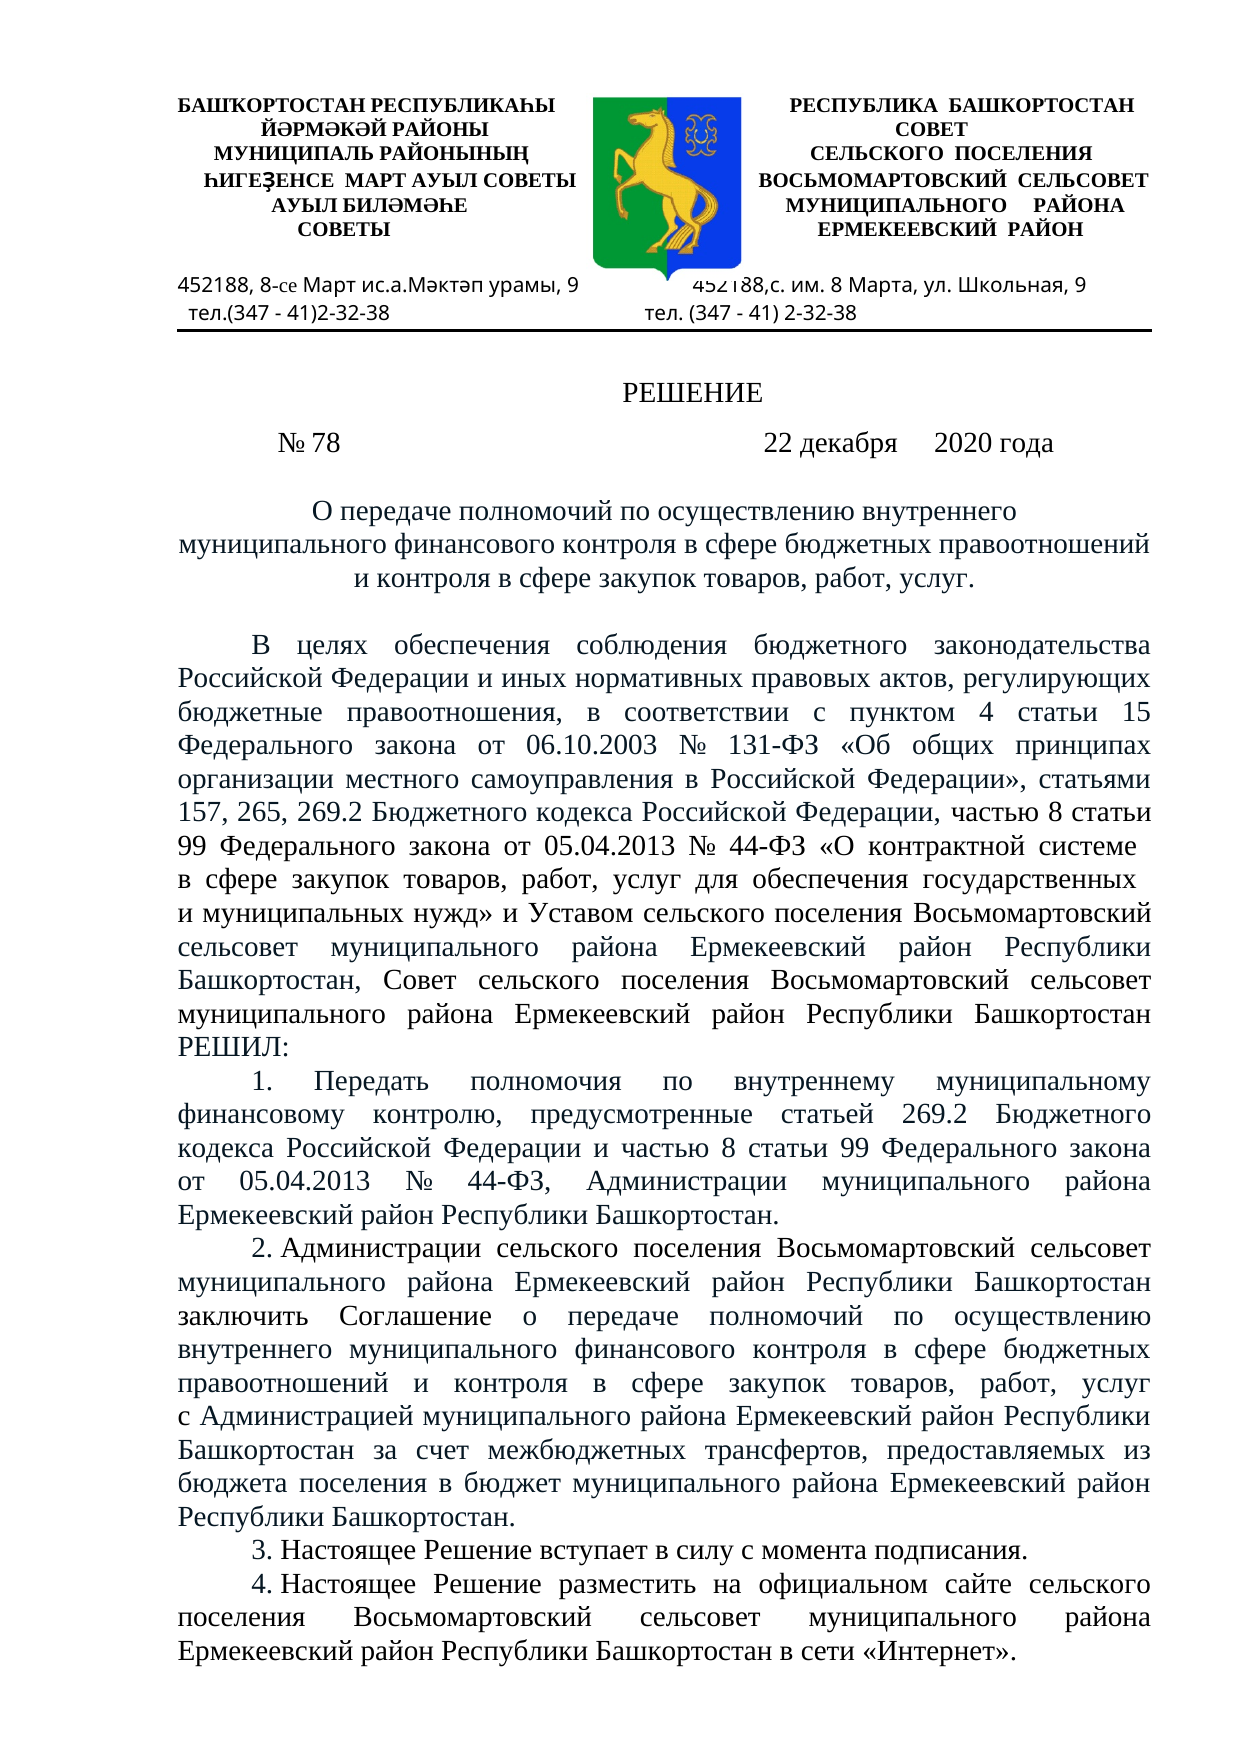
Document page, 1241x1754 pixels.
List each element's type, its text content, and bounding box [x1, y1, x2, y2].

text СОВЕТЫ ЕРМЕКЕЕВСКИЙ РАЙОН [177, 217, 586, 241]
text ҺигеҘенсе Март ауыл Советы ВОСЬМОМАРТОВСКИЙ СЕЛЬСОВЕТ [177, 165, 586, 193]
text 1. Передать полномочия по внутреннему муниципальному финансовому контролю, предусмотренные статьей 269.2 Бюджетного кодекса Российской Федерации и частью 8 статьи 99 Федерального закона от 05.04.2013 № 44-ФЗ, Администрации муниципального района Ермекеевский район Республики Башкортостан. [177, 1063, 1152, 1231]
text 452188, 8-се Март ис.а.Мəктəп урамы, 9 452188,с. им. 8 Марта, ул. Школьная, 9 [177, 270, 1152, 298]
picture [586, 93, 745, 281]
text РЕШЕНИЕ [177, 375, 1152, 409]
text 2. Администрации сельского поселения Восьмомартовский сельсовет муниципального района Ермекеевский район Республики Башкортостан заключить Соглашение о передаче полномочий по осуществлению внутреннего муниципального финансового контроля в сфере бюджетных правоотношений и контроля в сфере закупок товаров, работ, услуг с Администрацией муниципального района Ермекеевский район Республики Башкортостан за счет межбюджетных трансфертов, предоставляемых из бюджета поселения в бюджет муниципального района Ермекеевский район Республики Башкортостан. [177, 1231, 1152, 1532]
text О передаче полномочий по осуществлению внутреннего [177, 493, 1152, 526]
text 3. Настоящее Решение вступает в силу с момента подписания. [177, 1532, 1152, 1566]
text муниципального финансового контроля в сфере бюджетных правоотношений и контроля в сфере закупок товаров, работ, услуг. [177, 526, 1152, 593]
text ЙƏРМƏКƏЙ РАЙОны СОВЕТ [177, 117, 586, 141]
text СОВЕТЫ ЕРМЕКЕЕВСКИЙ РАЙОН [745, 217, 1152, 241]
text муниципаль районыныҢ СЕЛЬСКОГО ПОСЕЛЕНИЯ [745, 141, 1152, 165]
text В целях обеспечения соблюдения бюджетного законодательства Российской Федерации и иных нормативных правовых актов, регулирующих бюджетные правоотношения, в соответствии с пунктом 4 статьи 15 Федерального закона от 06.10.2003 № 131-ФЗ «Об общих принципах организации местного самоуправления в Российской Федерации», статьями 157, 265, 269.2 Бюджетного кодекса Российской Федерации, частью 8 статьи 99 Федерального закона от 05.04.2013 № 44-ФЗ «О контрактной системе в сфере закупок товаров, работ, услуг для обеспечения государственных и муниципальных нужд» и Уставом сельского поселения Восьмомартовский сельсовет муниципального района Ермекеевский район Республики Башкортостан, Совет сельского поселения Восьмомартовский сельсовет муниципального района Ермекеевский район Республики Башкортостан РЕШИЛ: [177, 627, 1152, 1063]
text ҺигеҘенсе Март ауыл Советы ВОСЬМОМАРТОВСКИЙ СЕЛЬСОВЕТ [745, 165, 1152, 193]
text ЙƏРМƏКƏЙ РАЙОны СОВЕТ [745, 117, 1152, 141]
text БАШҠОРТОСТАН РеспубликаҺы РЕСПУБЛИКА БАШКОРТОСТАН [177, 93, 586, 117]
text муниципаль районыныҢ СЕЛЬСКОГО ПОСЕЛЕНИЯ [177, 141, 586, 165]
text ауыл билƏмƏҺе МУНИЦИПАЛЬНОГО РАЙОНА [745, 193, 1152, 217]
text ауыл билƏмƏҺе МУНИЦИПАЛЬНОГО РАЙОНА [177, 193, 586, 217]
text № 78 22 декабря 2020 года [177, 426, 1152, 459]
text тел.(347 - 41)2-32-38 тел. (347 - 41) 2-32-38 [177, 298, 1152, 329]
text 4. Настоящее Решение разместить на официальном сайте сельского поселения Восьмомартовский сельсовет муниципального района Ермекеевский район Республики Башкортостан в сети «Интернет». [177, 1566, 1152, 1667]
text БАШҠОРТОСТАН РеспубликаҺы РЕСПУБЛИКА БАШКОРТОСТАН [745, 93, 1152, 117]
